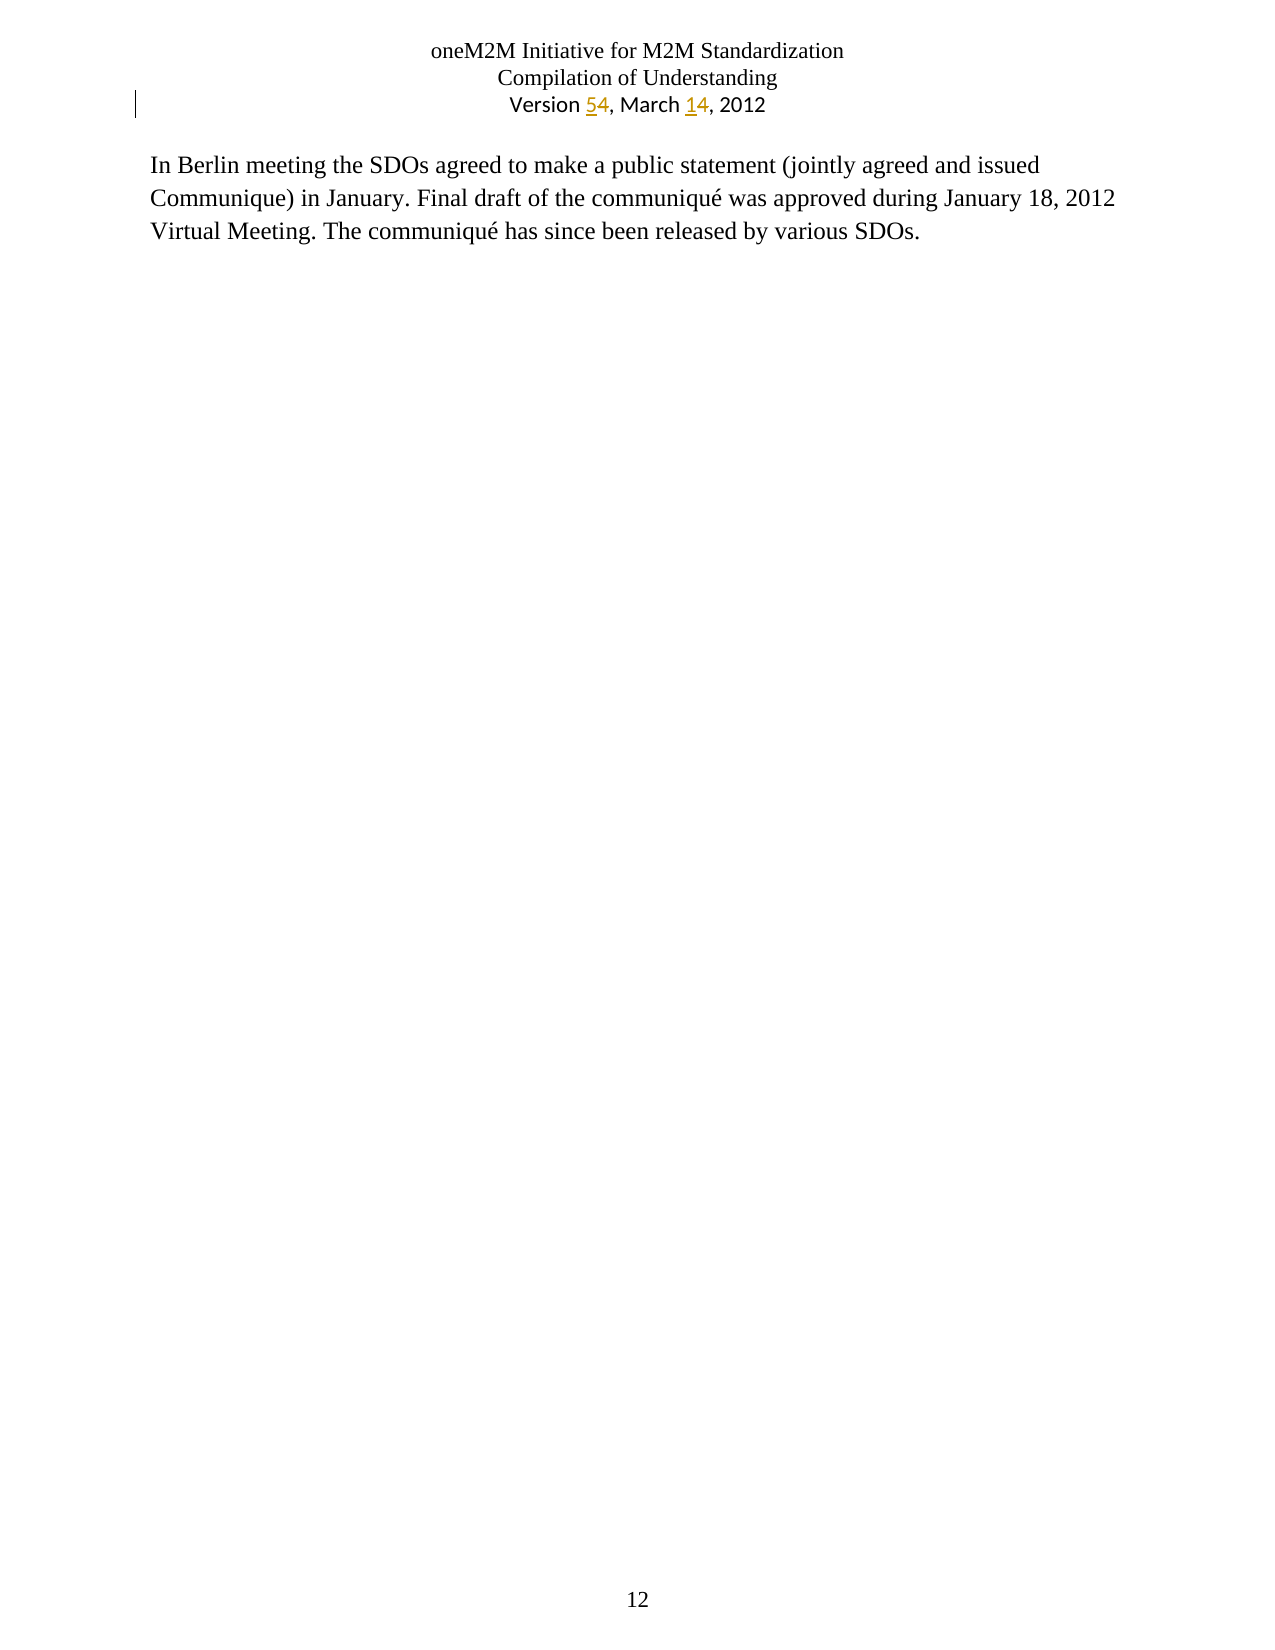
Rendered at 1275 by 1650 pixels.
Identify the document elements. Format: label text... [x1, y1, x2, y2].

text In Berlin meeting the SDOs agreed to make a public statement (jointly agreed and issued Communique) in January. Final draft of the communiqué was approved during January 18, 2012 Virtual Meeting. The communiqué has since been released by various SDOs. [150, 150, 1125, 245]
